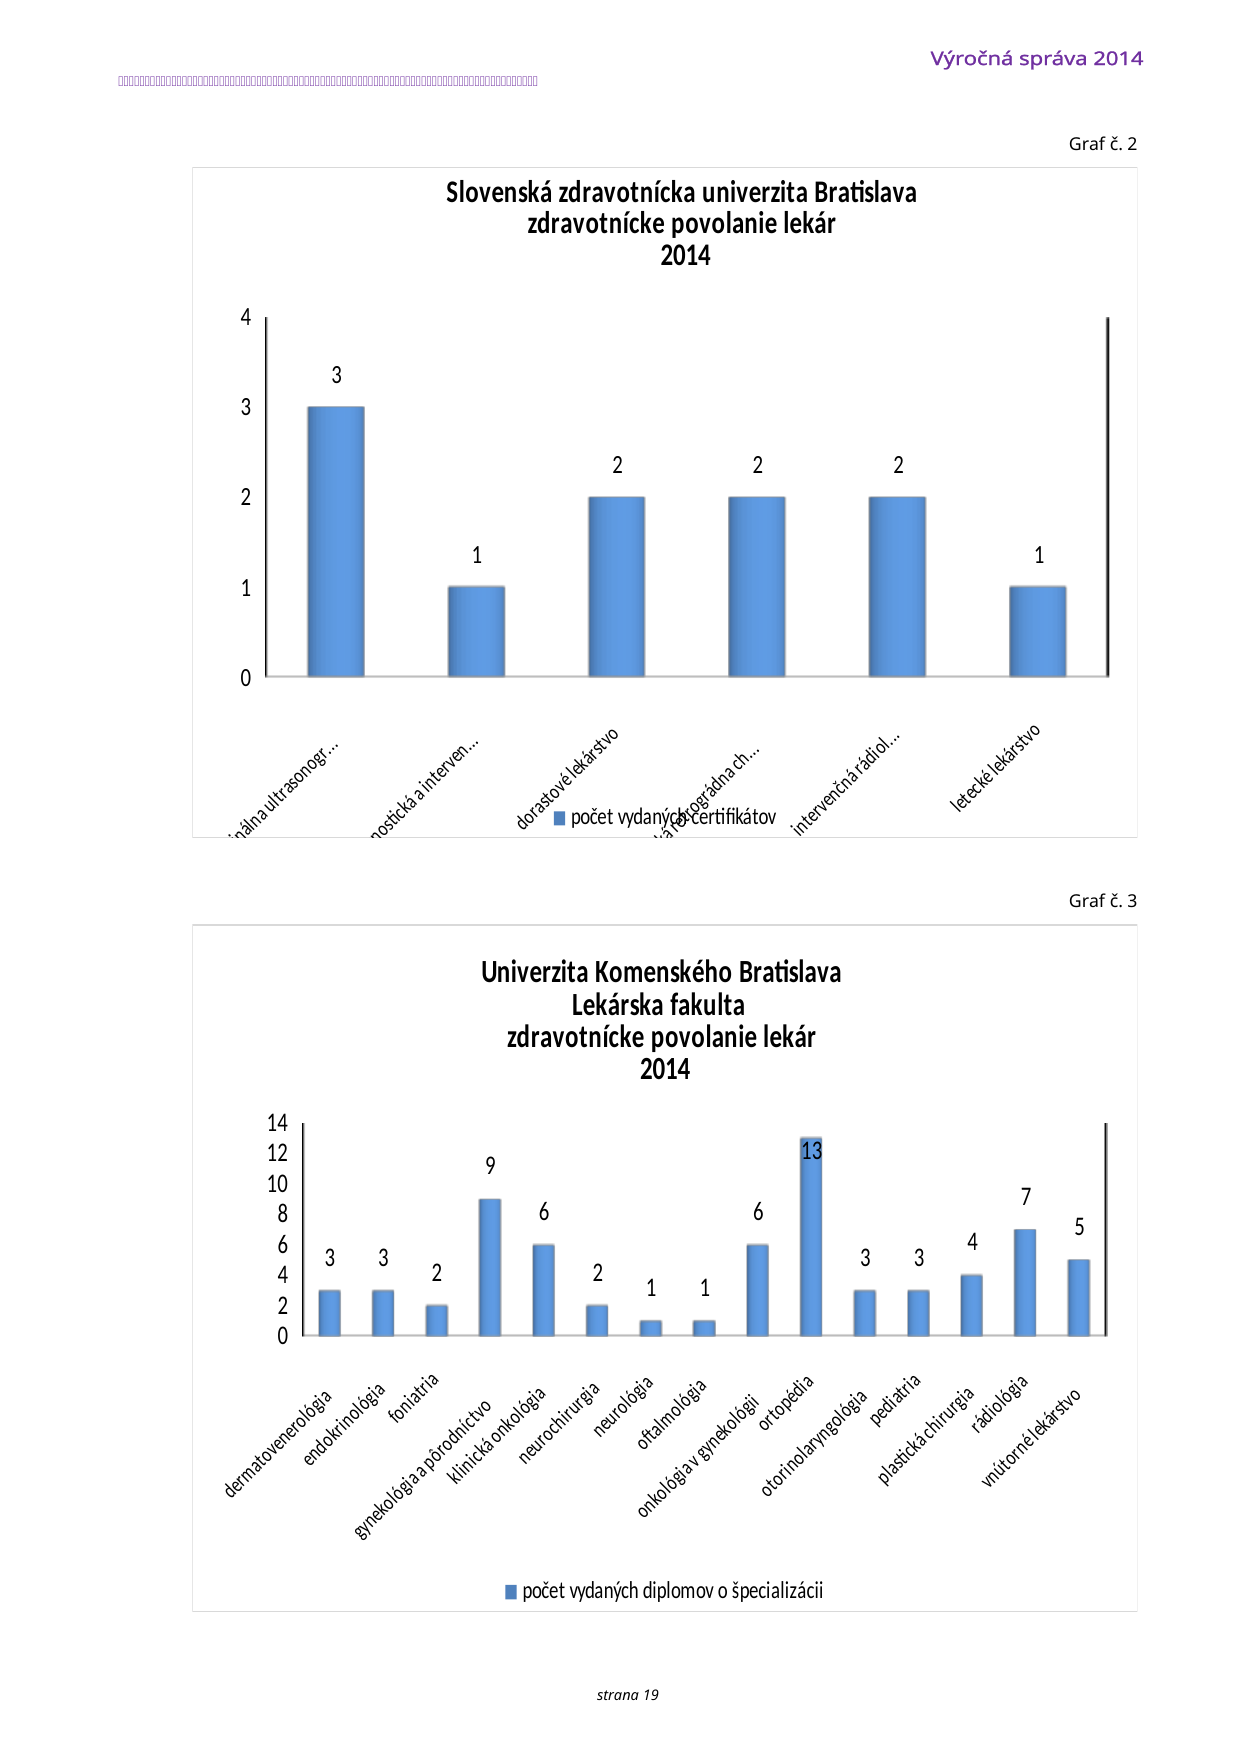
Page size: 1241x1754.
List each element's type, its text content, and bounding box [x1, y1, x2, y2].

text Graf č. 3 [118, 888, 1137, 912]
text Graf č. 2 [118, 131, 1137, 155]
